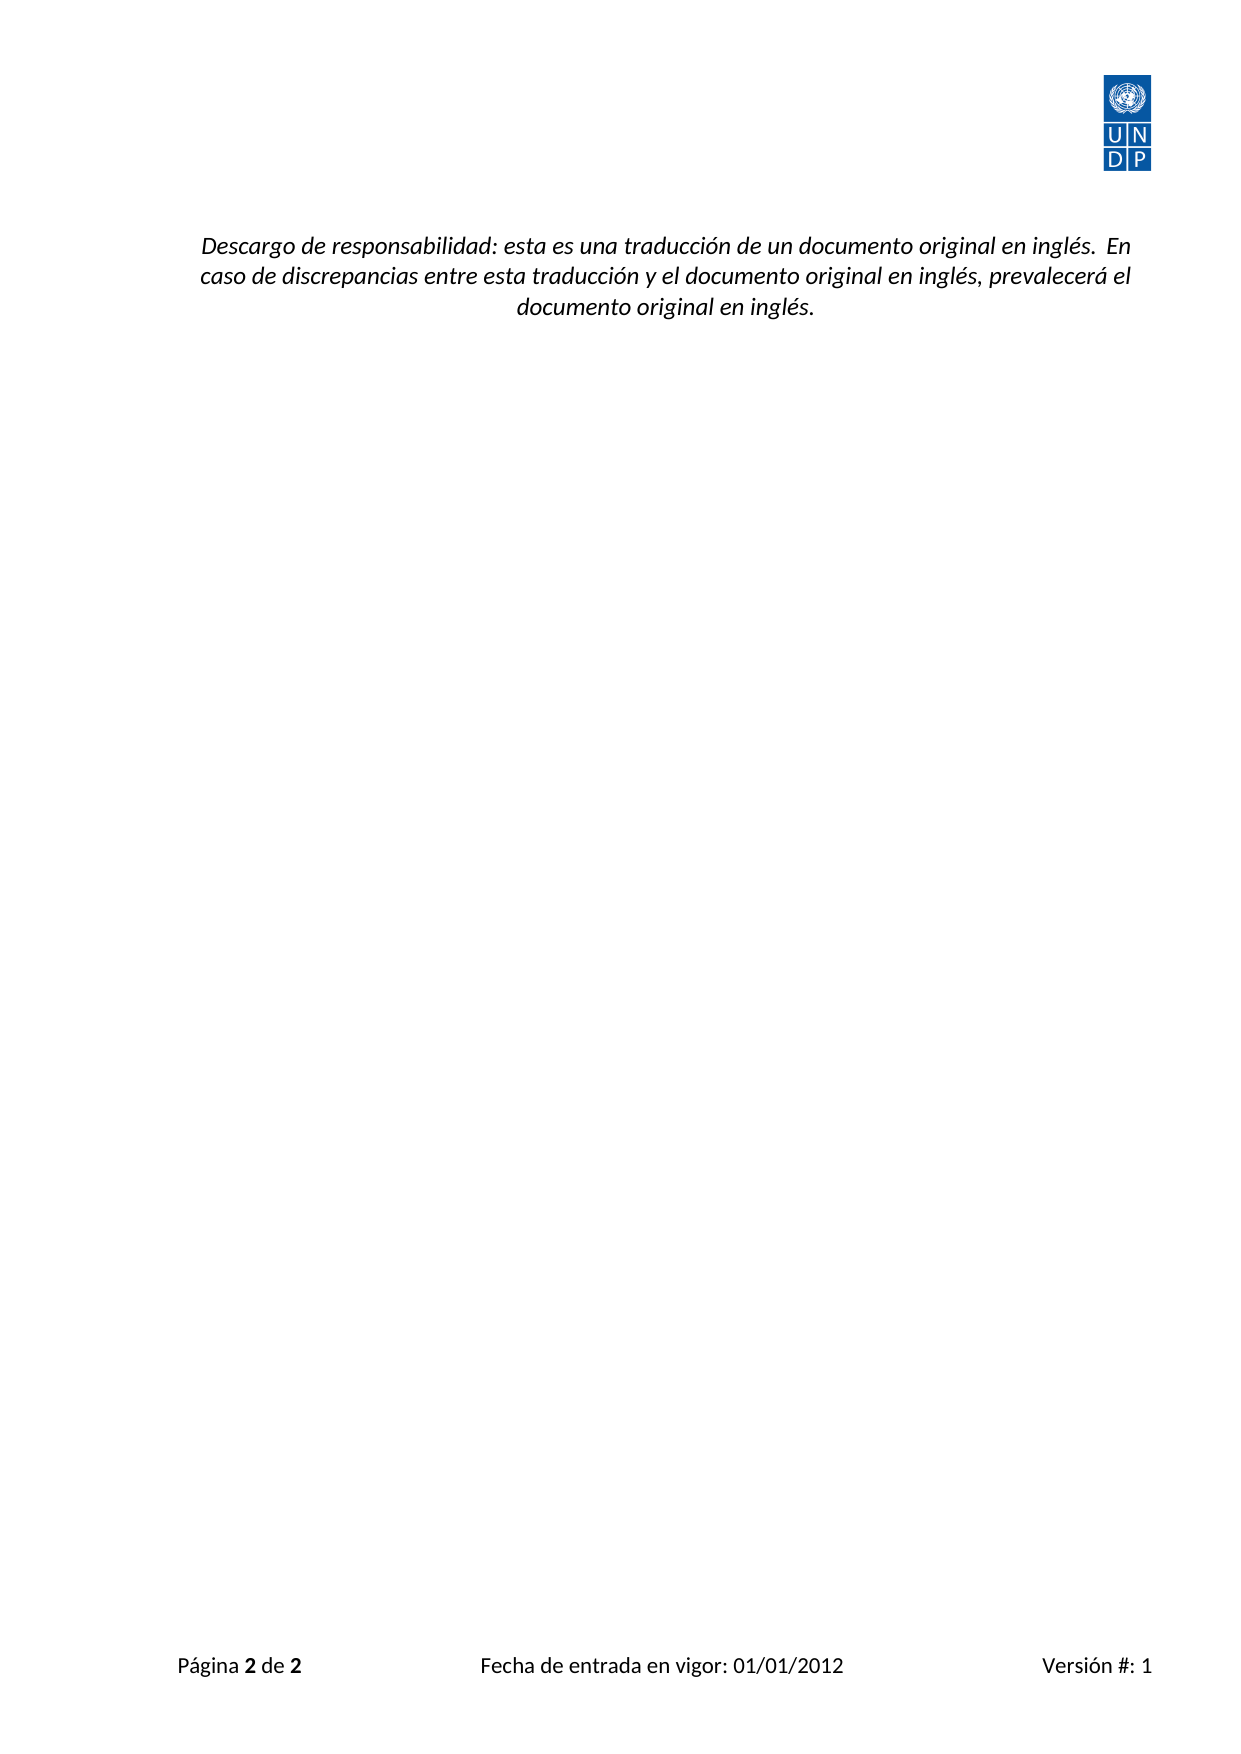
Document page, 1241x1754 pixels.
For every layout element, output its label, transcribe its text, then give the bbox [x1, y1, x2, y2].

picture [1102, 75, 1153, 172]
text Descargo de responsabilidad: esta es una traducción de un documento original en inglés. En caso de discrepancias entre esta traducción y el documento original en inglés, prevalecerá el documento original en inglés. [815, 230, 1157, 321]
text Descargo de responsabilidad: esta es una traducción de un documento original en inglés. En caso de discrepancias entre esta traducción y el documento original en inglés, prevalecerá el documento original en inglés. [177, 230, 517, 321]
